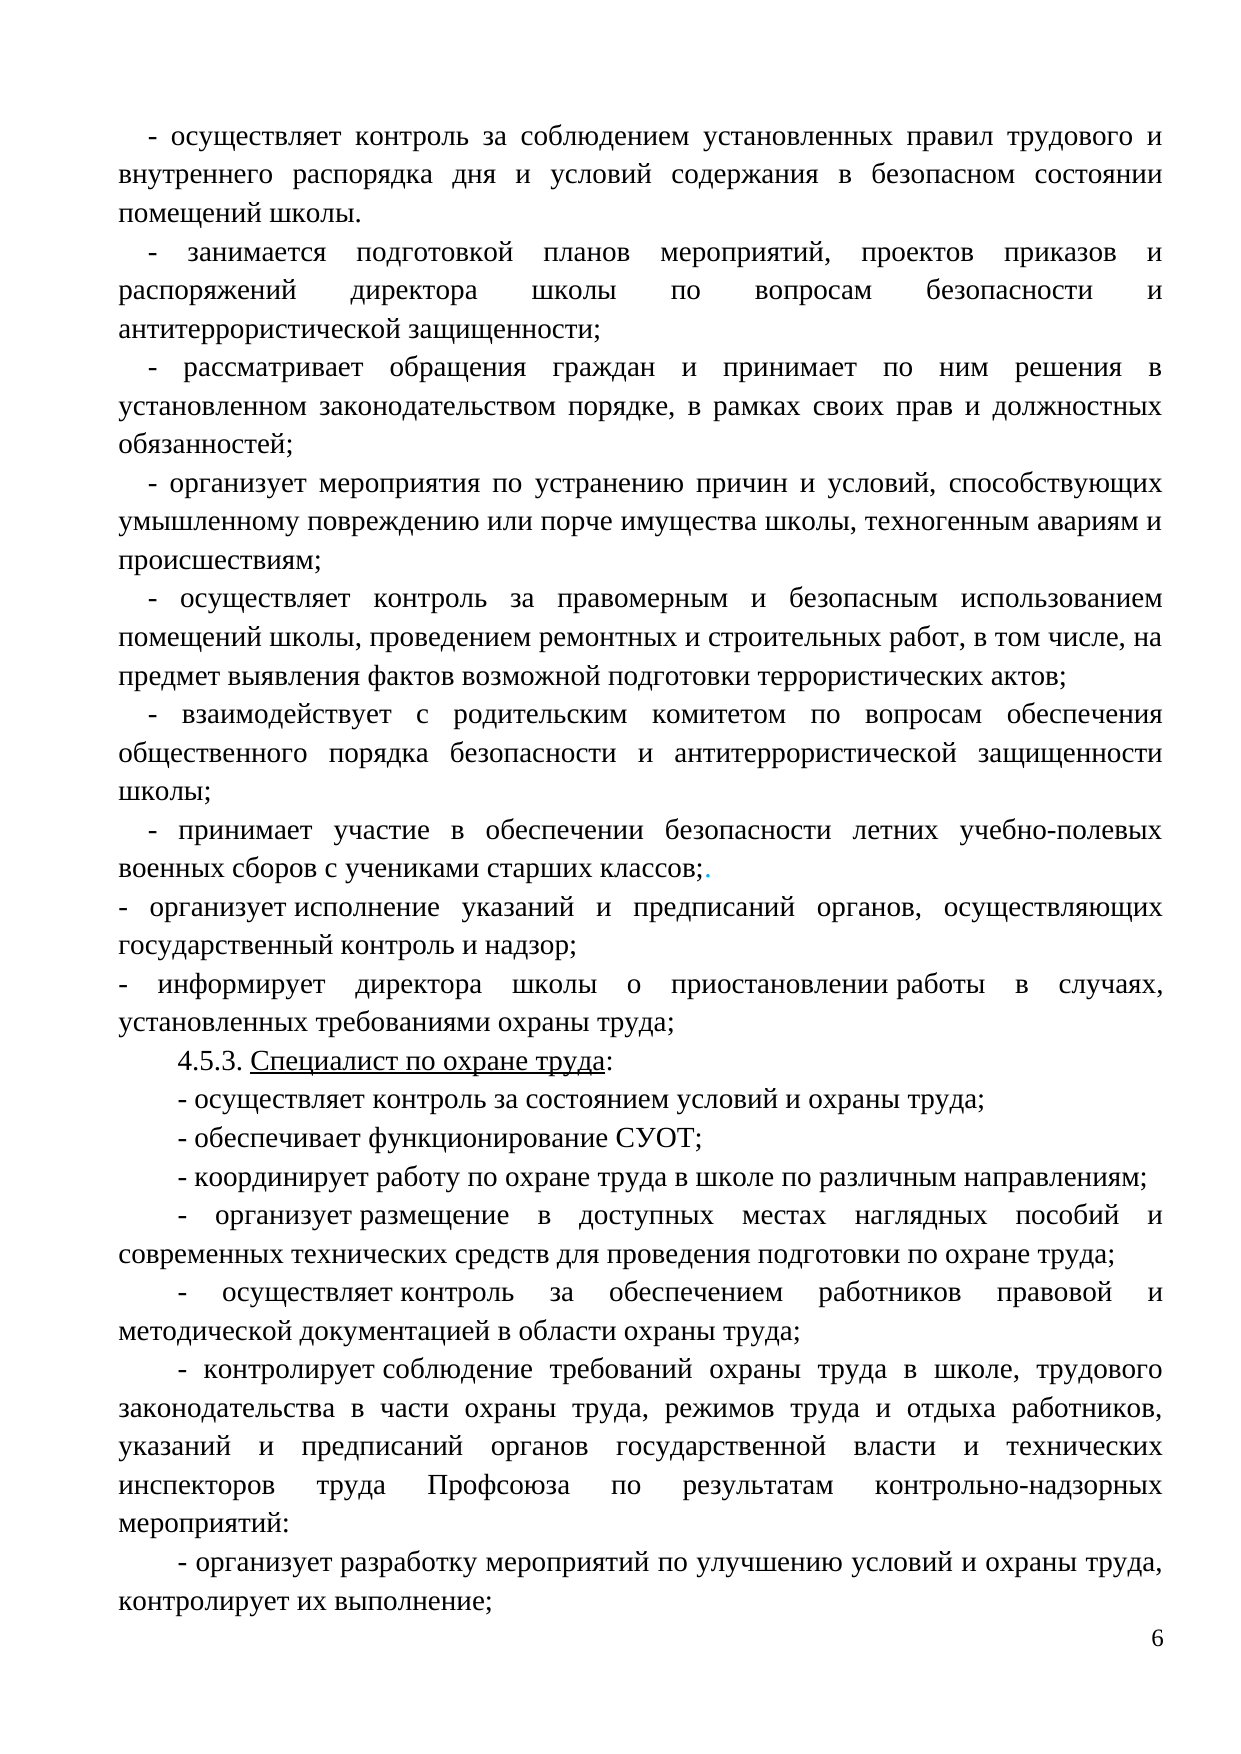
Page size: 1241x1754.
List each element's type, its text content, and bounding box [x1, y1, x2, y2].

text - принимает участие в обеспечении безопасности летних учебно-полевых военных сборов с учениками старших классов;. [118, 812, 1163, 884]
text - осуществляет контроль за состоянием условий и охраны труда; [118, 1082, 1163, 1115]
text 4.5.3. Специалист по охране труда: [118, 1043, 1163, 1077]
text - организует мероприятия по устранению причин и условий, способствующих умышленному повреждению или порче имущества школы, техногенным авариям и происшествиям; [118, 465, 1163, 576]
text - информирует директора школы о приостановлении работы в случаях, установленных требованиями охраны труда; [118, 966, 1163, 1038]
text - координирует работу по охране труда в школе по различным направлениям; [118, 1159, 1163, 1192]
text - контролирует соблюдение требований охраны труда в школе, трудового законодательства в части охраны труда, режимов труда и отдыха работников, указаний и предписаний органов государственной власти и технических инспекторов труда Профсоюза по результатам контрольно-надзорных мероприятий: [118, 1351, 1163, 1539]
text - осуществляет контроль за соблюдением установленных правил трудового и внутреннего распорядка дня и условий содержания в безопасном состоянии помещений школы. [118, 118, 1163, 229]
text - организует исполнение указаний и предписаний органов, осуществляющих государственный контроль и надзор; [118, 889, 1163, 961]
text - осуществляет контроль за правомерным и безопасным использованием помещений школы, проведением ремонтных и строительных работ, в том числе, на предмет выявления фактов возможной подготовки террористических актов; [118, 581, 1163, 691]
text - занимается подготовкой планов мероприятий, проектов приказов и распоряжений директора школы по вопросам безопасности и антитеррористической защищенности; [118, 234, 1163, 344]
text - обеспечивает функционирование СУОТ; [118, 1120, 1163, 1154]
text - организует размещение в доступных местах наглядных пособий и современных технических средств для проведения подготовки по охране труда; [118, 1197, 1163, 1269]
text - рассматривает обращения граждан и принимает по ним решения в установленном законодательством порядке, в рамках своих прав и должностных обязанностей; [118, 349, 1163, 460]
text - осуществляет контроль за обеспечением работников правовой и методической документацией в области охраны труда; [118, 1274, 1163, 1346]
text - организует разработку мероприятий по улучшению условий и охраны труда, контролирует их выполнение; [118, 1544, 1163, 1616]
text - взаимодействует с родительским комитетом по вопросам обеспечения общественного порядка безопасности и антитеррористической защищенности школы; [118, 696, 1163, 807]
